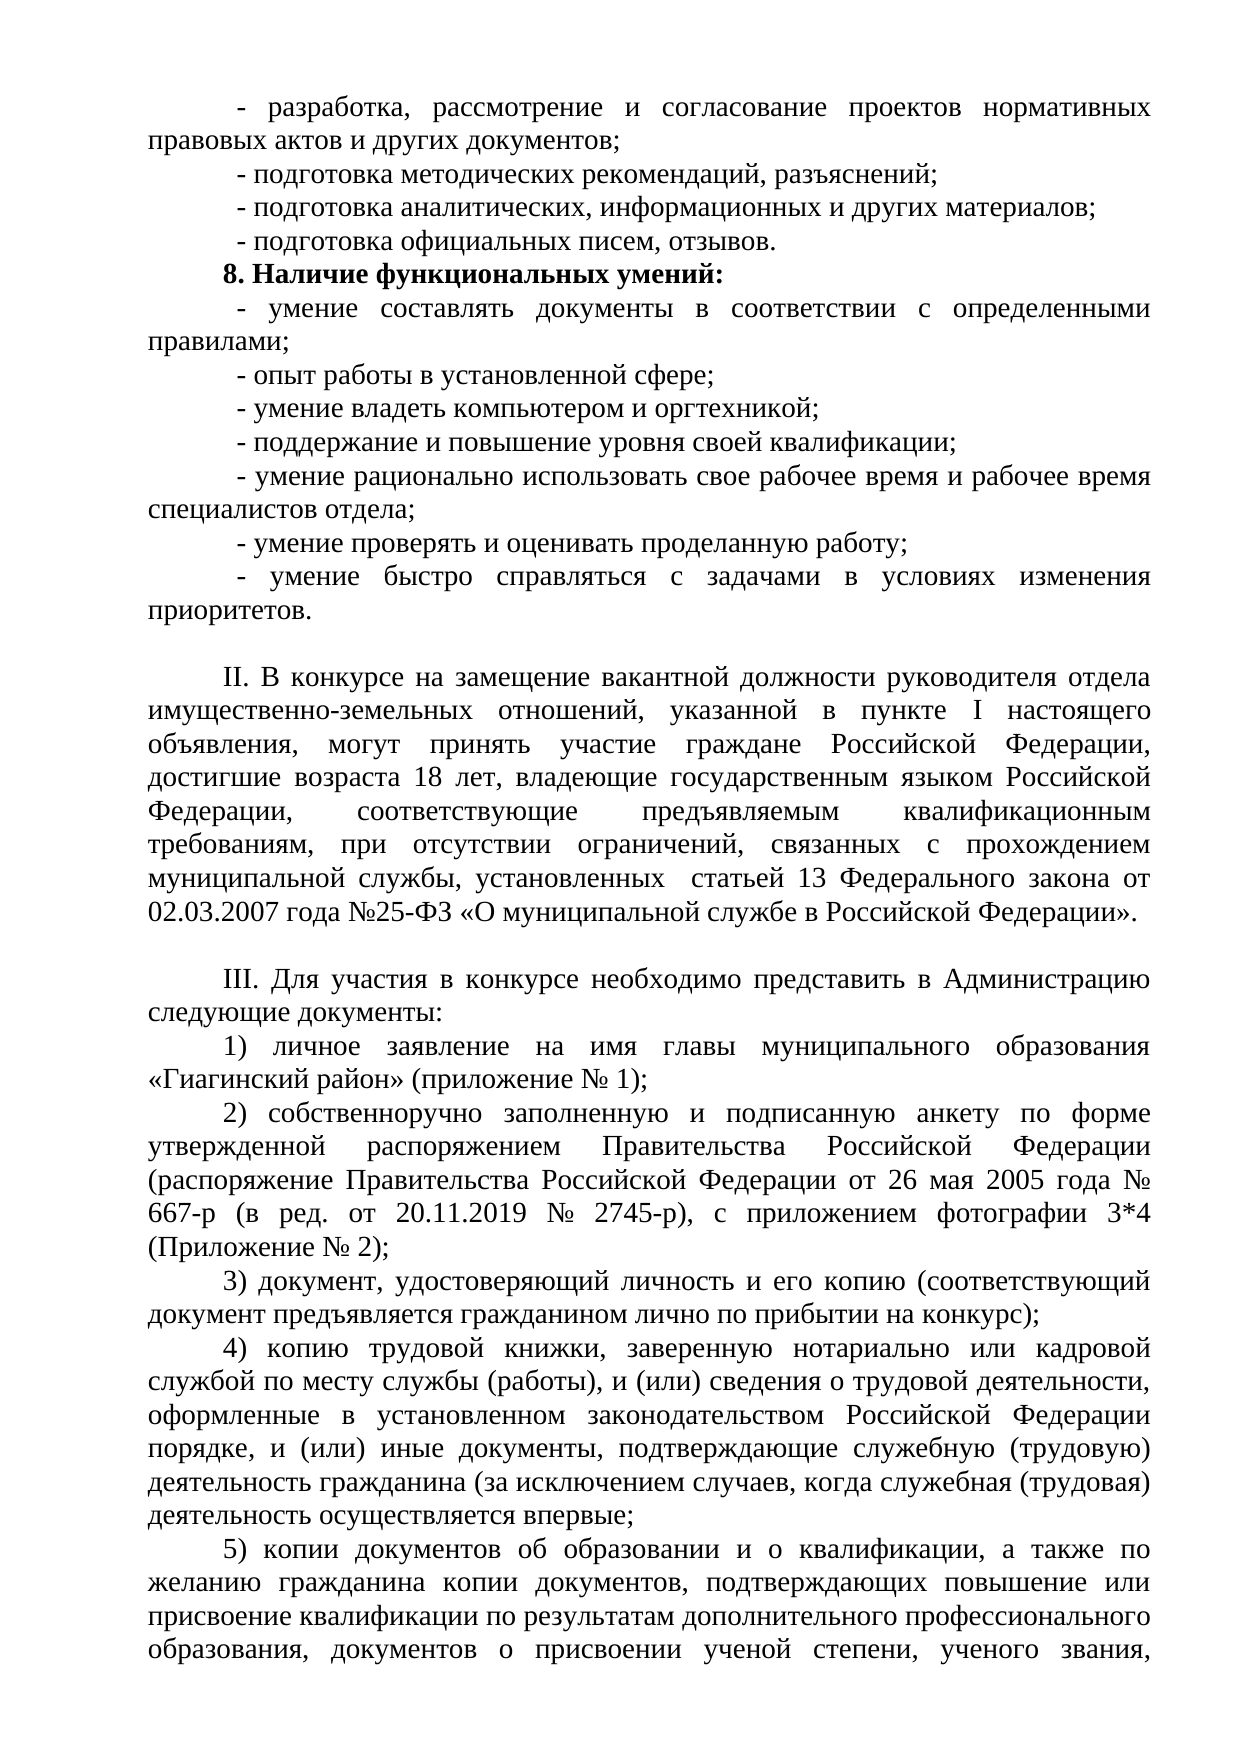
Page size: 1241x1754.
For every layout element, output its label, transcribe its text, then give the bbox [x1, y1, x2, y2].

text 2) собственноручно заполненную и подписанную анкету по форме утвержденной распоряжением Правительства Российской Федерации (распоряжение Правительства Российской Федерации от 26 мая 2005 года № 667-р (в ред. от 20.11.2019 № 2745-р), с приложением фотографии 3*4 (Приложение № 2); [148, 1162, 1152, 1263]
text 8. Наличие функциональных умений: [148, 256, 1152, 290]
text - умение владеть компьютером и оргтехникой; [148, 391, 1152, 424]
text 4) копию трудовой книжки, заверенную нотариально или кадровой службой по месту службы (работы), и (или) сведения о трудовой деятельности, оформленные в установленном законодательством Российской Федерации порядке, и (или) иные документы, подтверждающие служебную (трудовую) деятельность гражданина (за исключением случаев, когда служебная (трудовая) деятельность осуществляется впервые; [148, 1330, 1152, 1531]
text - подготовка методических рекомендаций, разъяснений; [148, 156, 1152, 189]
text - умение быстро справляться с задачами в условиях изменения приоритетов. [148, 558, 1152, 625]
text - умение рационально использовать свое рабочее время и рабочее время специалистов отдела; [148, 458, 1152, 525]
text 3) документ, удостоверяющий личность и его копию (соответствующий документ предъявляется гражданином лично по прибытии на конкурс); [148, 1263, 1152, 1330]
text - умение проверять и оценивать проделанную работу; [148, 525, 1152, 558]
text - умение составлять документы в соответствии с определенными правилами; [148, 290, 1152, 357]
text 2) собственноручно заполненную и подписанную анкету по форме утвержденной распоряжением Правительства Российской Федерации (распоряжение Правительства Российской Федерации от 26 мая 2005 года № 667-р (в ред. от 20.11.2019 № 2745-р), с приложением фотографии 3*4 (Приложение № 2); [148, 1095, 1152, 1129]
text III. Для участия в конкурсе необходимо представить в Администрацию следующие документы: [148, 961, 1152, 1028]
text II. В конкурсе на замещение вакантной должности руководителя отдела имущественно-земельных отношений, указанной в пункте I настоящего объявления, могут принять участие граждане Российской Федерации, достигшие возраста 18 лет, владеющие государственным языком Российской Федерации, соответствующие предъявляемым квалификационным требованиям, при отсутствии ограничений, связанных с прохождением муниципальной службы, установленных статьей 13 Федерального закона от 02.03.2007 года №25-ФЗ «О муниципальной службе в Российской Федерации». [148, 659, 1152, 927]
text - подготовка аналитических, информационных и других материалов; [148, 189, 1152, 223]
text - поддержание и повышение уровня своей квалификации; [148, 424, 1152, 458]
text - разработка, рассмотрение и согласование проектов нормативных правовых актов и других документов; [148, 89, 1152, 156]
text 1) личное заявление на имя главы муниципального образования «Гиагинский район» (приложение № 1); [148, 1028, 1152, 1095]
text - опыт работы в установленной сфере; [148, 357, 1152, 391]
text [148, 1531, 1152, 1665]
text - подготовка официальных писем, отзывов. [148, 223, 1152, 256]
